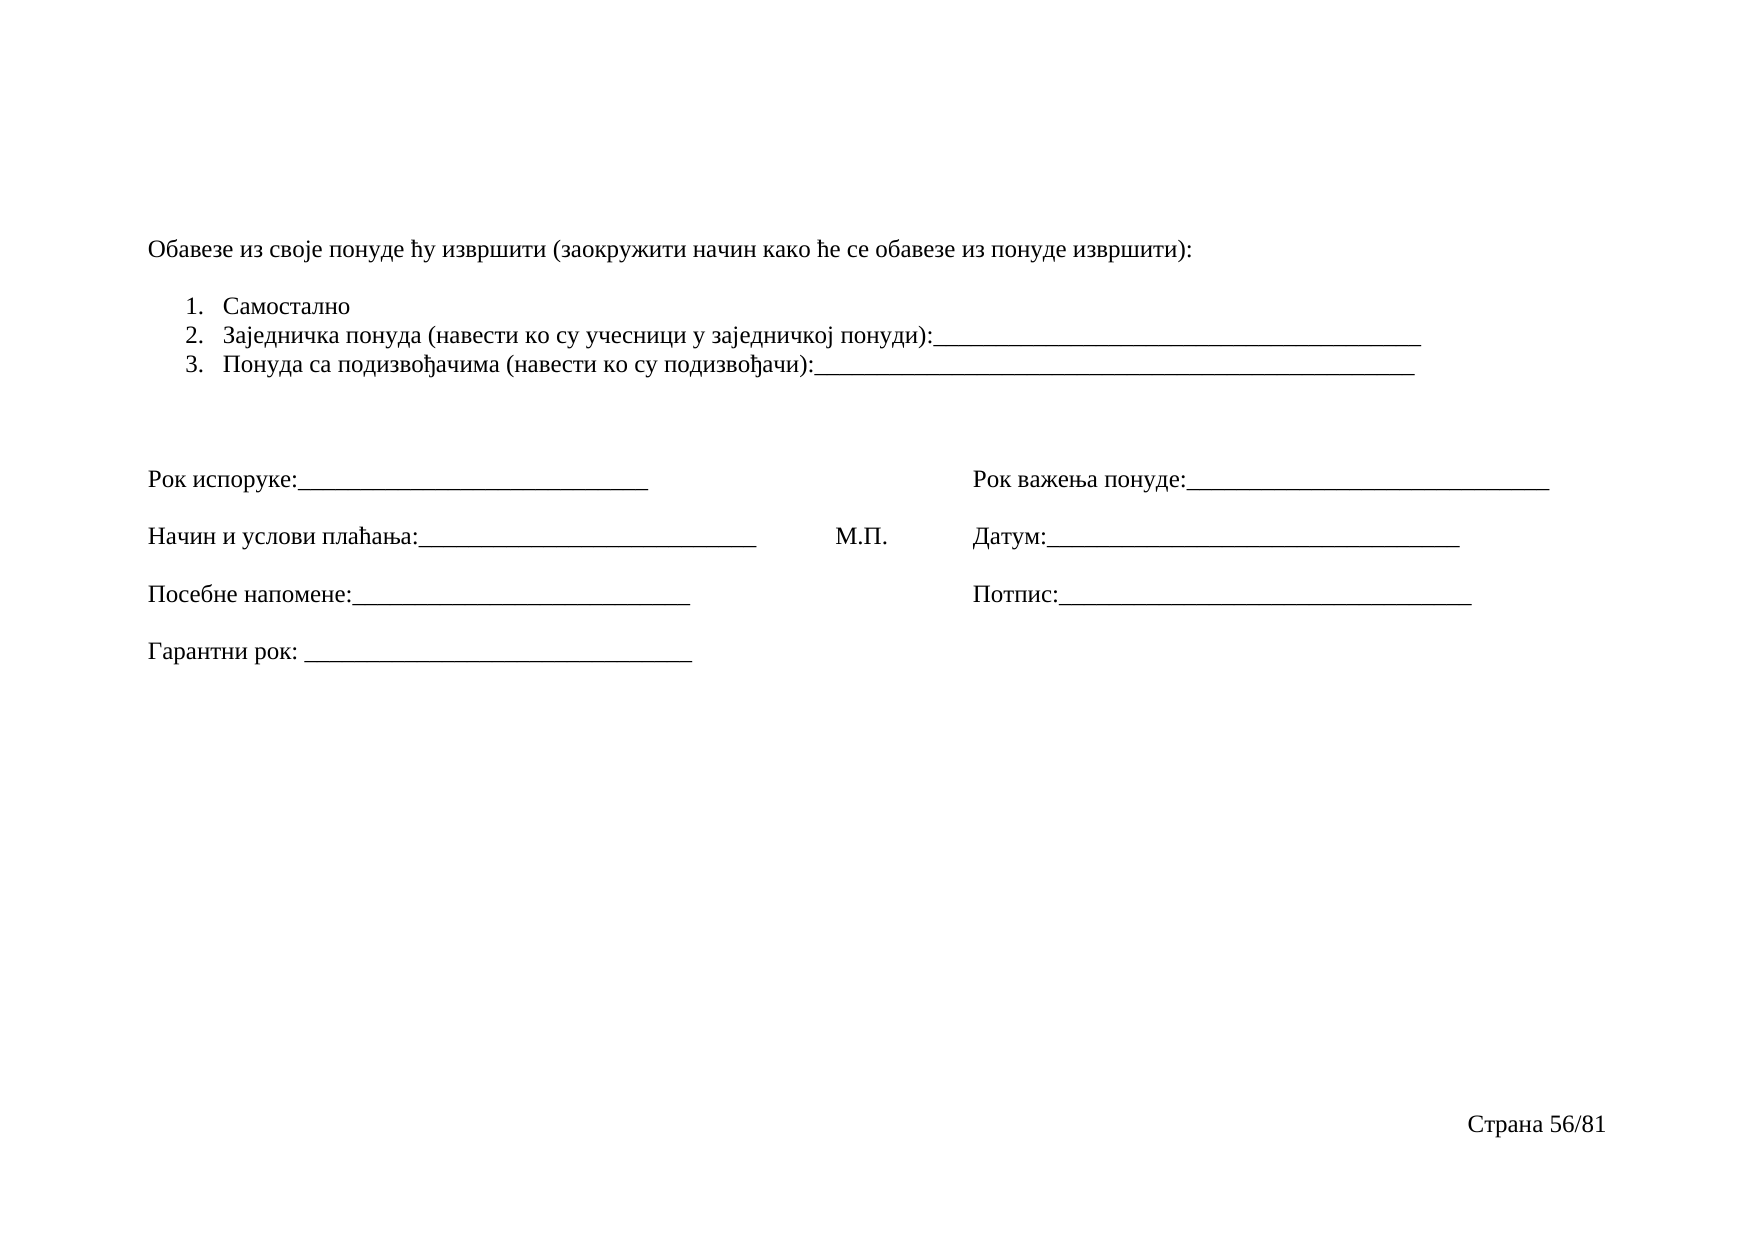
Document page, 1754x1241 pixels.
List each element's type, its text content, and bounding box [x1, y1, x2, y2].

list Самостално [185, 291, 1606, 320]
text Начин и услови плаћања:___________________________ М.П. Датум:_________________________________ [148, 521, 1606, 550]
text Рок испоруке:____________________________ Рок важења понуде:_____________________________ [148, 464, 1606, 493]
list Понуда са подизвођачима (навести ко су подизвођачи):________________________________________________ [185, 349, 1606, 378]
text Обавезе из своје понуде ћу извршити (заокружити начин како ће се обавезе из понуде извршити): [148, 234, 1606, 263]
list Заједничка понуда (навести ко су учесници у заједничкој понуди):_______________________________________ [185, 320, 1606, 349]
text Посебне напомене:___________________________ Потпис:_________________________________ [148, 579, 1606, 608]
text Гарантни рок: _______________________________ [148, 636, 1606, 665]
